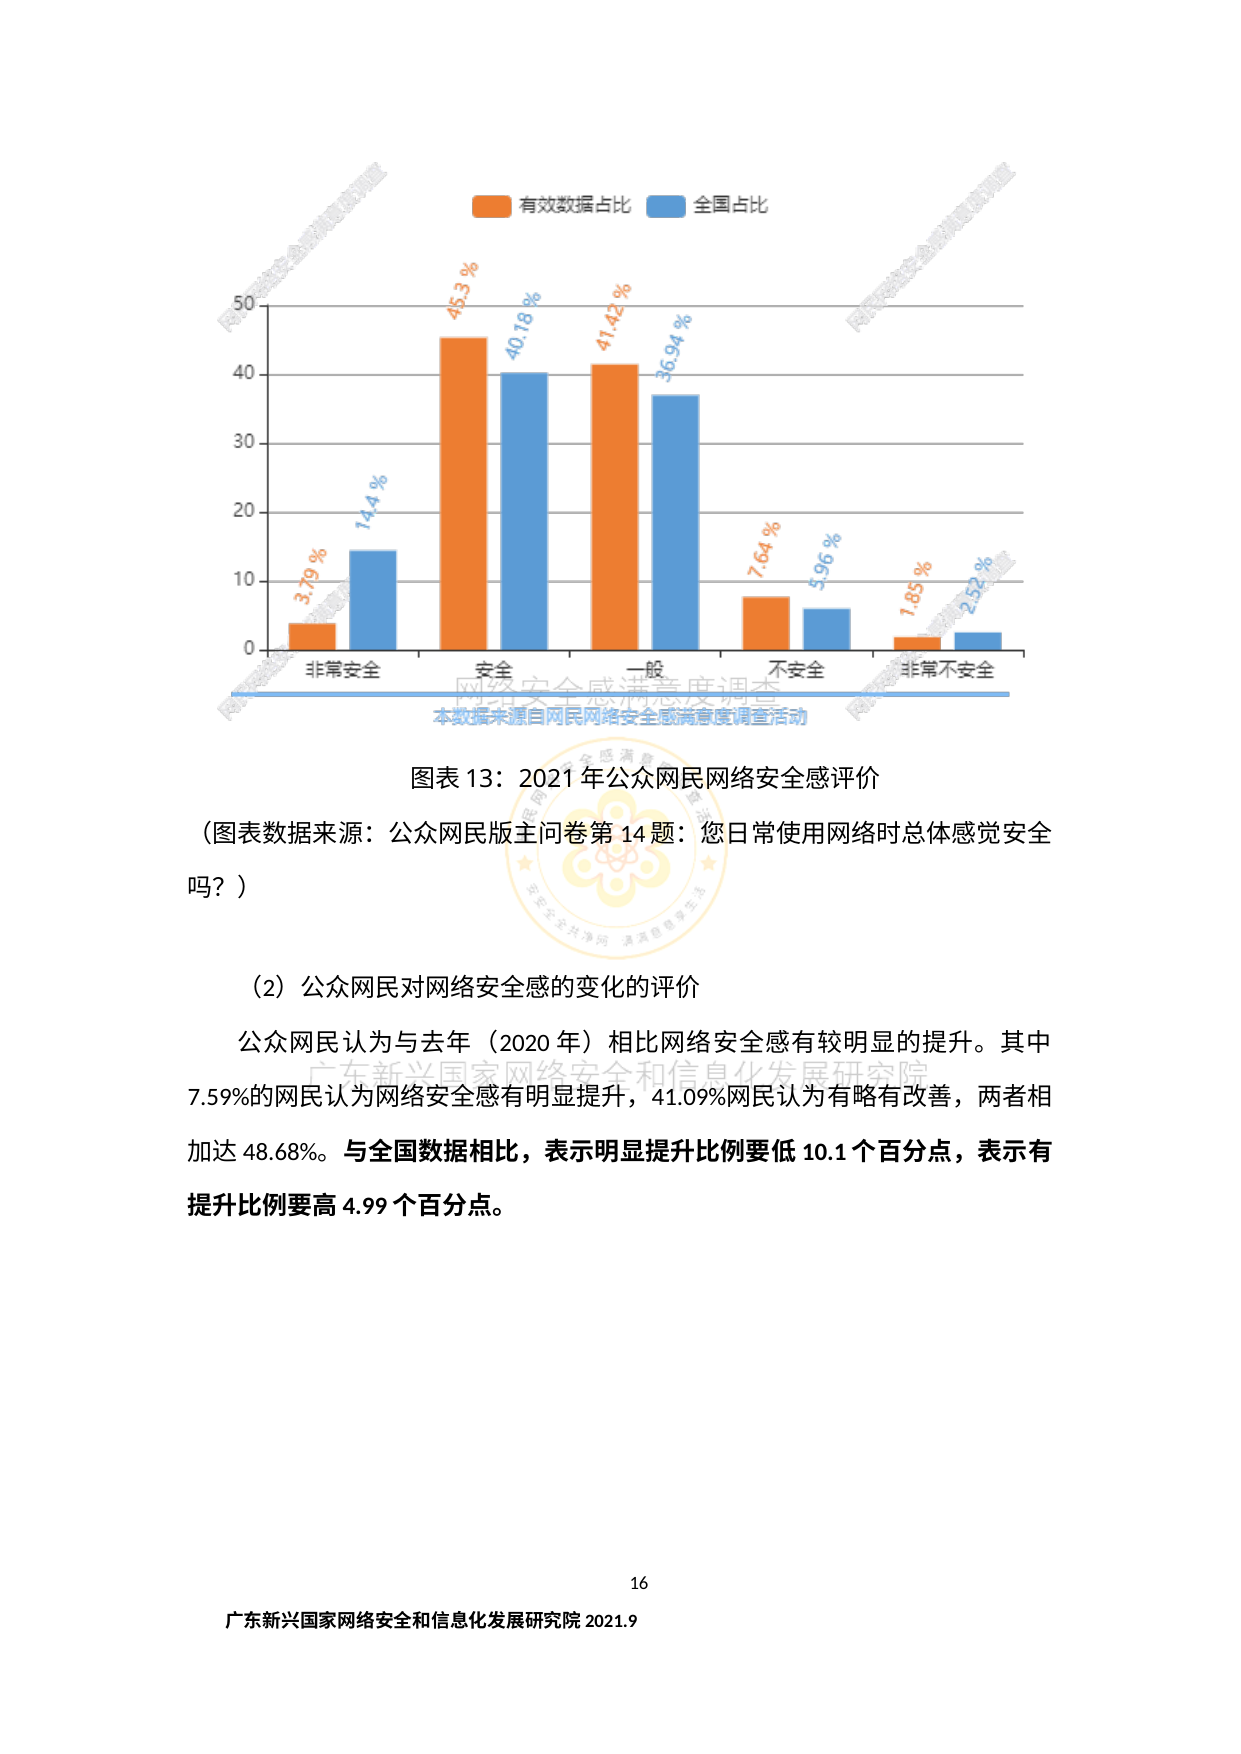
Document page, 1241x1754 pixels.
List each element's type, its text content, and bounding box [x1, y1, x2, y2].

text （图表数据来源：公众网民版主问卷第14题：您日常使用网络时总体感觉安全吗？） [187, 813, 1053, 904]
picture [202, 150, 1039, 744]
text （2）公众网民对网络安全感的变化的评价 [187, 968, 1053, 1004]
text 图表13：2021年公众网民网络安全感评价 [187, 759, 1053, 795]
text 公众网民认为与去年（2020年）相比网络安全感有较明显的提升。其中7.59%的网民认为网络安全感有明显提升，41.09%网民认为有略有改善，两者相加达48.68%。与全国数据相比，表示明显提升比例要低10.1个百分点，表示有提升比例要高4.99个百分点。 [187, 1022, 1053, 1222]
